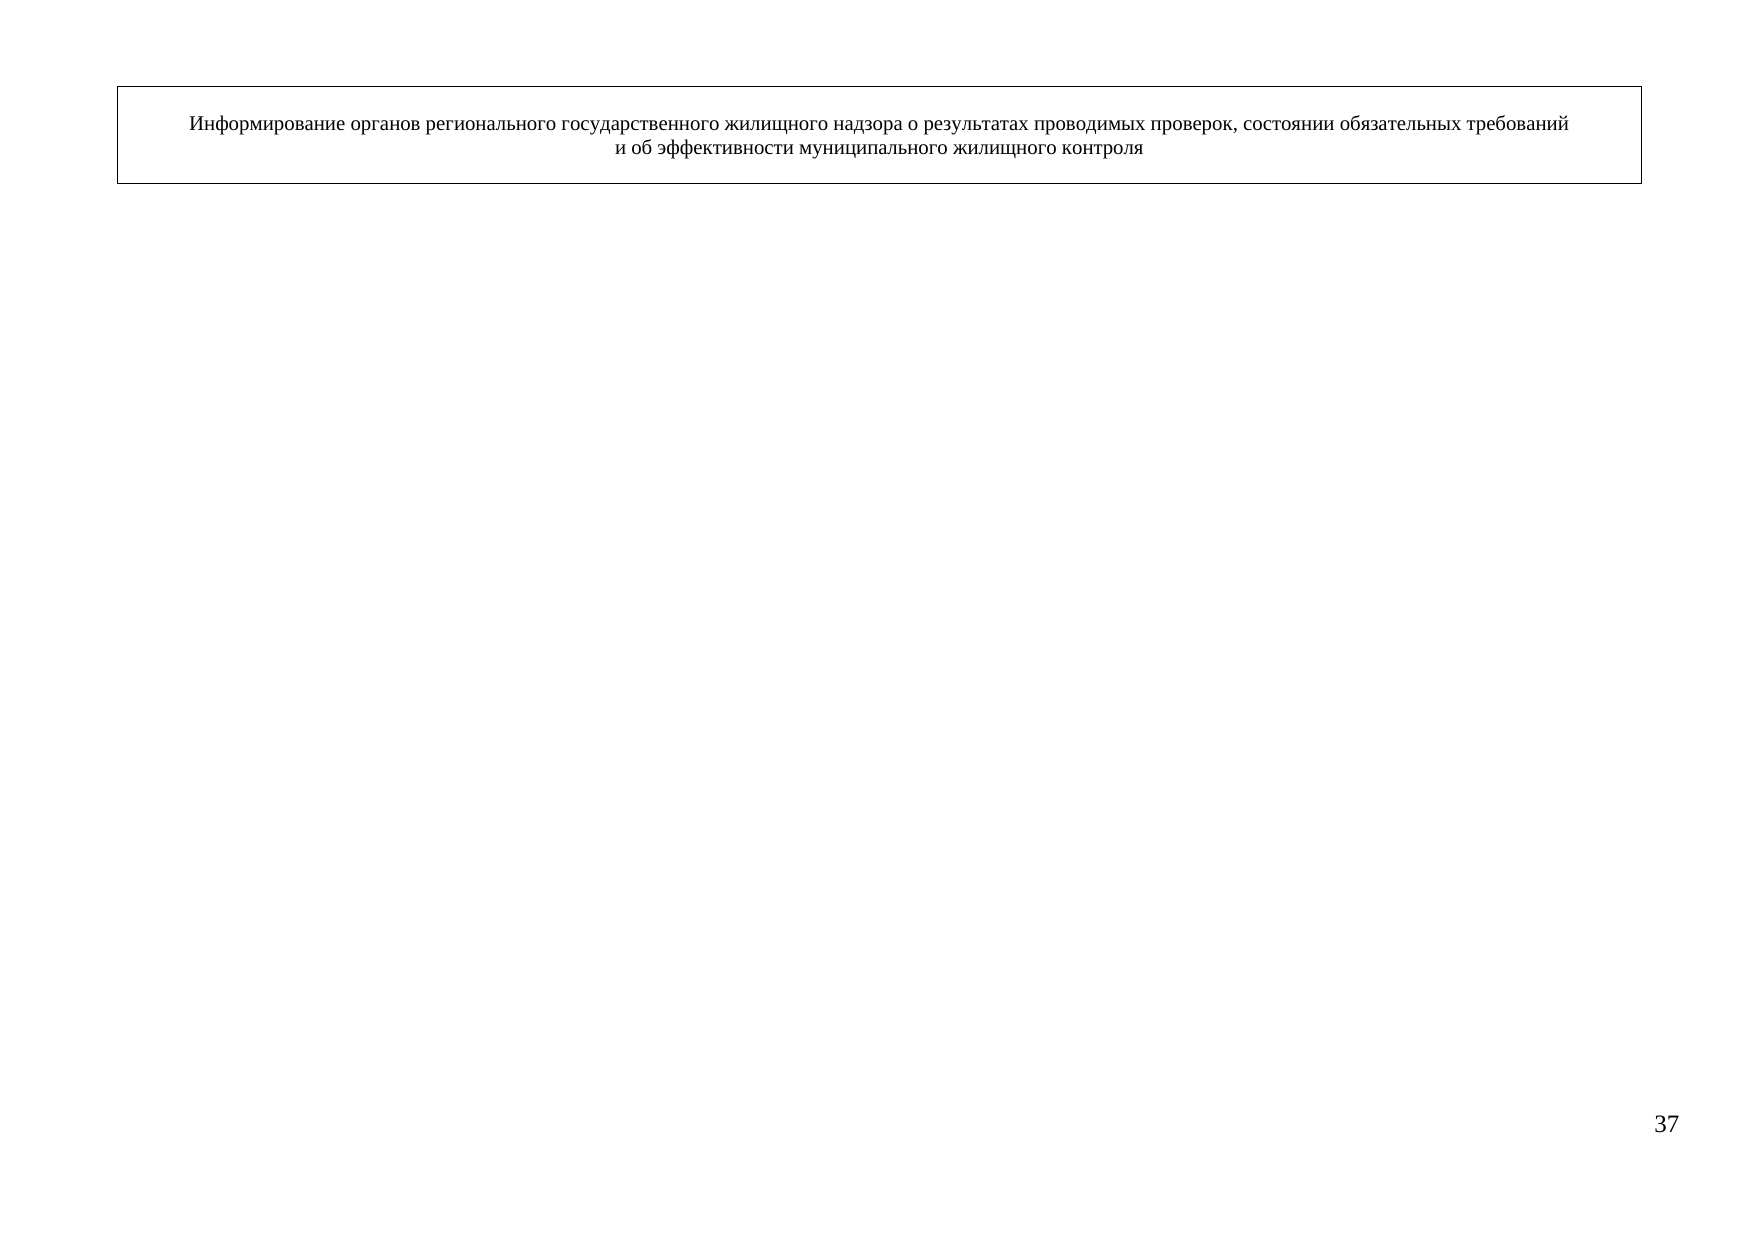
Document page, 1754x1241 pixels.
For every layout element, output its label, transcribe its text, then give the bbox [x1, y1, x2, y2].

table_header Информирование органов регионального государственного жилищного надзора о результатах проводимых проверок, состоянии обязательных требований и об эффективности муниципального жилищного контроля [118, 87, 1641, 182]
